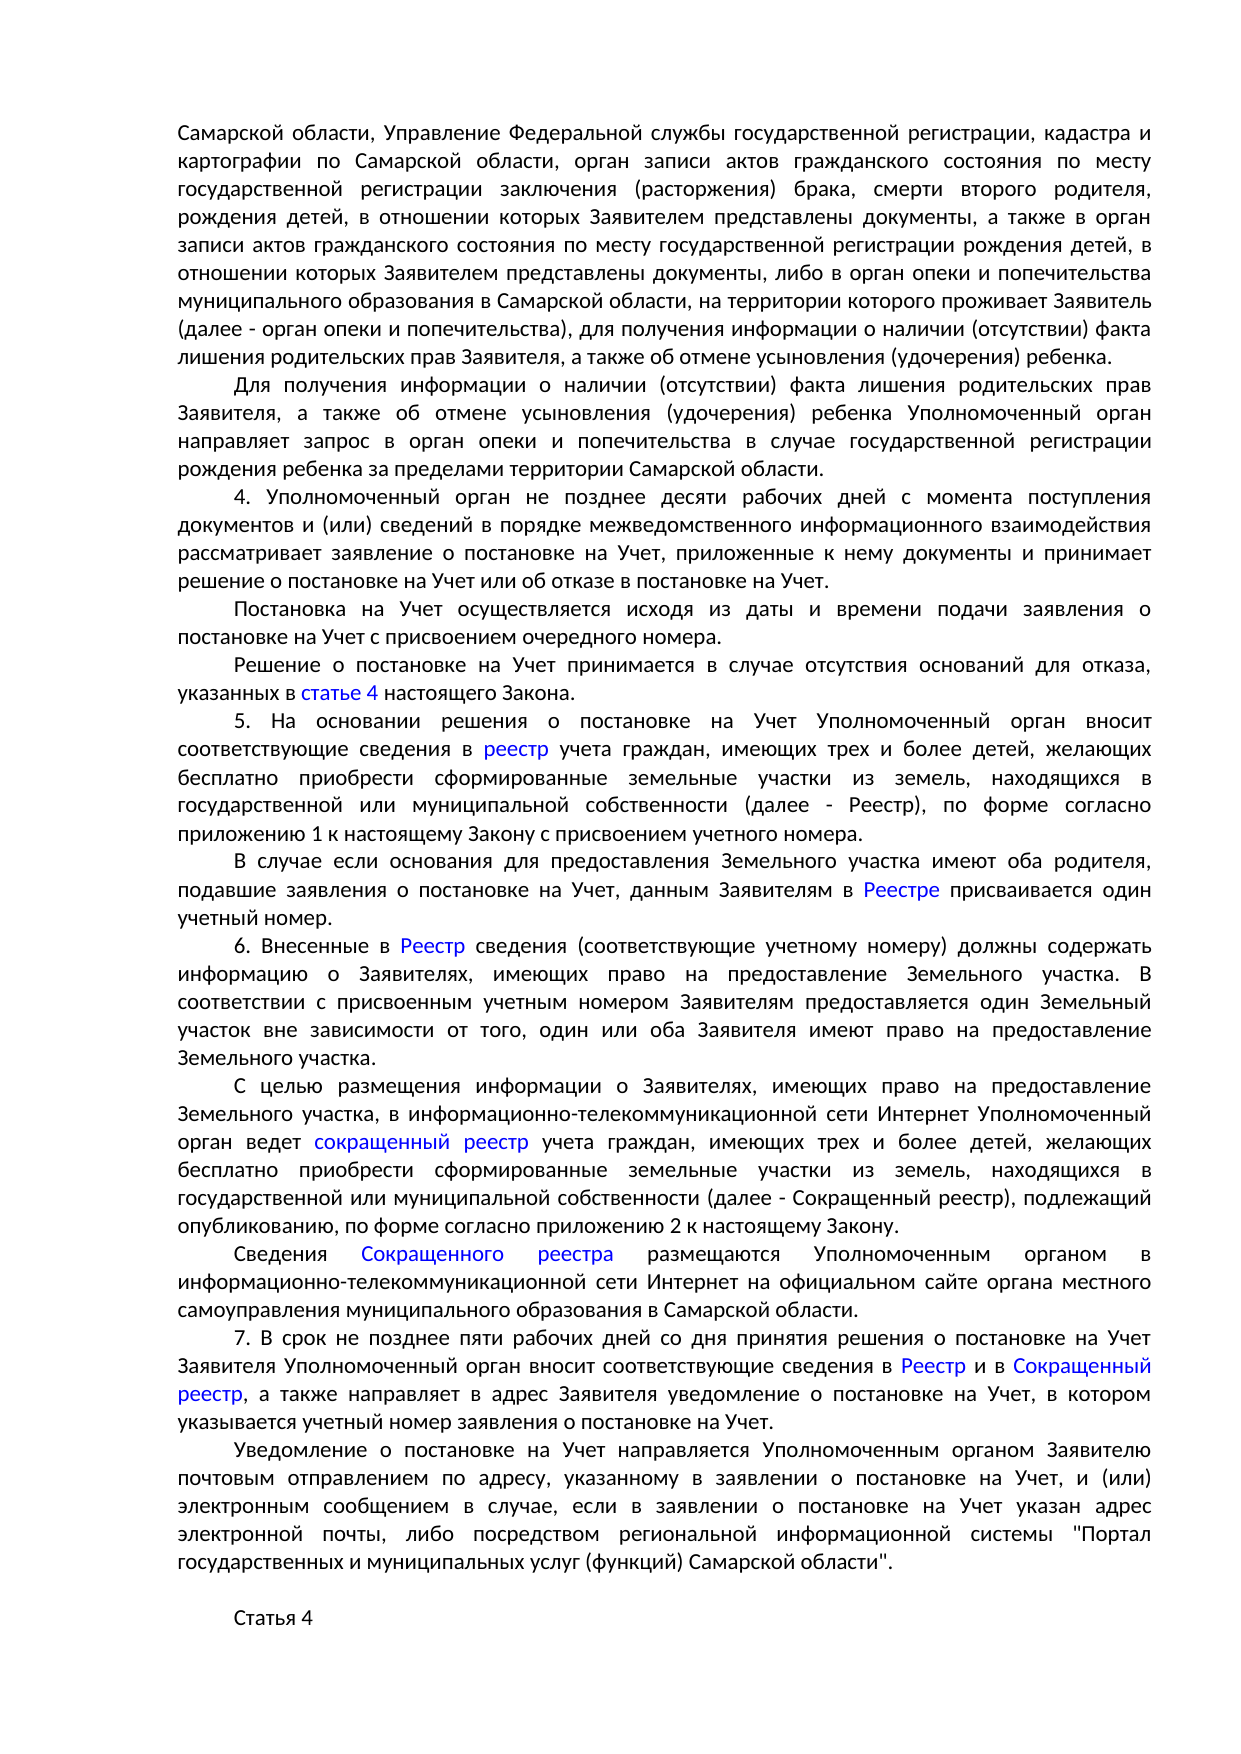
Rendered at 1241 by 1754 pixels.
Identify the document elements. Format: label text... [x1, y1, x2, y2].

text 6. Внесенные в Реестр сведения (соответствующие учетному номеру) должны содержать информацию о Заявителях, имеющих право на предоставление Земельного участка. В соответствии с присвоенным учетным номером Заявителям предоставляется один Земельный участок вне зависимости от того, один или оба Заявителя имеют право на предоставление Земельного участка. [177, 931, 1152, 1071]
text Уведомление о постановке на Учет направляется Уполномоченным органом Заявителю почтовым отправлением по адресу, указанному в заявлении о постановке на Учет, и (или) электронным сообщением в случае, если в заявлении о постановке на Учет указан адрес электронной почты, либо посредством региональной информационной системы "Портал государственных и муниципальных услуг (функций) Самарской области". [177, 1435, 1152, 1575]
text 5. На основании решения о постановке на Учет Уполномоченный орган вносит соответствующие сведения в реестр учета граждан, имеющих трех и более детей, желающих бесплатно приобрести сформированные земельные участки из земель, находящихся в государственной или муниципальной собственности (далее - Реестр), по форме согласно приложению 1 к настоящему Закону с присвоением учетного номера. [177, 707, 1152, 847]
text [177, 118, 1152, 370]
text Для получения информации о наличии (отсутствии) факта лишения родительских прав Заявителя, а также об отмене усыновления (удочерения) ребенка Уполномоченный орган направляет запрос в орган опеки и попечительства в случае государственной регистрации рождения ребенка за пределами территории Самарской области. [177, 370, 1152, 482]
text 7. В срок не позднее пяти рабочих дней со дня принятия решения о постановке на Учет Заявителя Уполномоченный орган вносит соответствующие сведения в Реестр и в Сокращенный реестр, а также направляет в адрес Заявителя уведомление о постановке на Учет, в котором указывается учетный номер заявления о постановке на Учет. [177, 1323, 1152, 1435]
text 4. Уполномоченный орган не позднее десяти рабочих дней с момента поступления документов и (или) сведений в порядке межведомственного информационного взаимодействия рассматривает заявление о постановке на Учет, приложенные к нему документы и принимает решение о постановке на Учет или об отказе в постановке на Учет. [177, 482, 1152, 594]
text В случае если основания для предоставления Земельного участка имеют оба родителя, подавшие заявления о постановке на Учет, данным Заявителям в Реестре присваивается один учетный номер. [177, 847, 1152, 931]
text Решение о постановке на Учет принимается в случае отсутствия оснований для отказа, указанных в статье 4 настоящего Закона. [177, 651, 1152, 707]
text Постановка на Учет осуществляется исходя из даты и времени подачи заявления о постановке на Учет с присвоением очередного номера. [177, 594, 1152, 651]
text Статья 4 [177, 1603, 1152, 1631]
text Сведения Сокращенного реестра размещаются Уполномоченным органом в информационно-телекоммуникационной сети Интернет на официальном сайте органа местного самоуправления муниципального образования в Самарской области. [177, 1239, 1152, 1323]
text С целью размещения информации о Заявителях, имеющих право на предоставление Земельного участка, в информационно-телекоммуникационной сети Интернет Уполномоченный орган ведет сокращенный реестр учета граждан, имеющих трех и более детей, желающих бесплатно приобрести сформированные земельные участки из земель, находящихся в государственной или муниципальной собственности (далее - Сокращенный реестр), подлежащий опубликованию, по форме согласно приложению 2 к настоящему Закону. [177, 1071, 1152, 1239]
